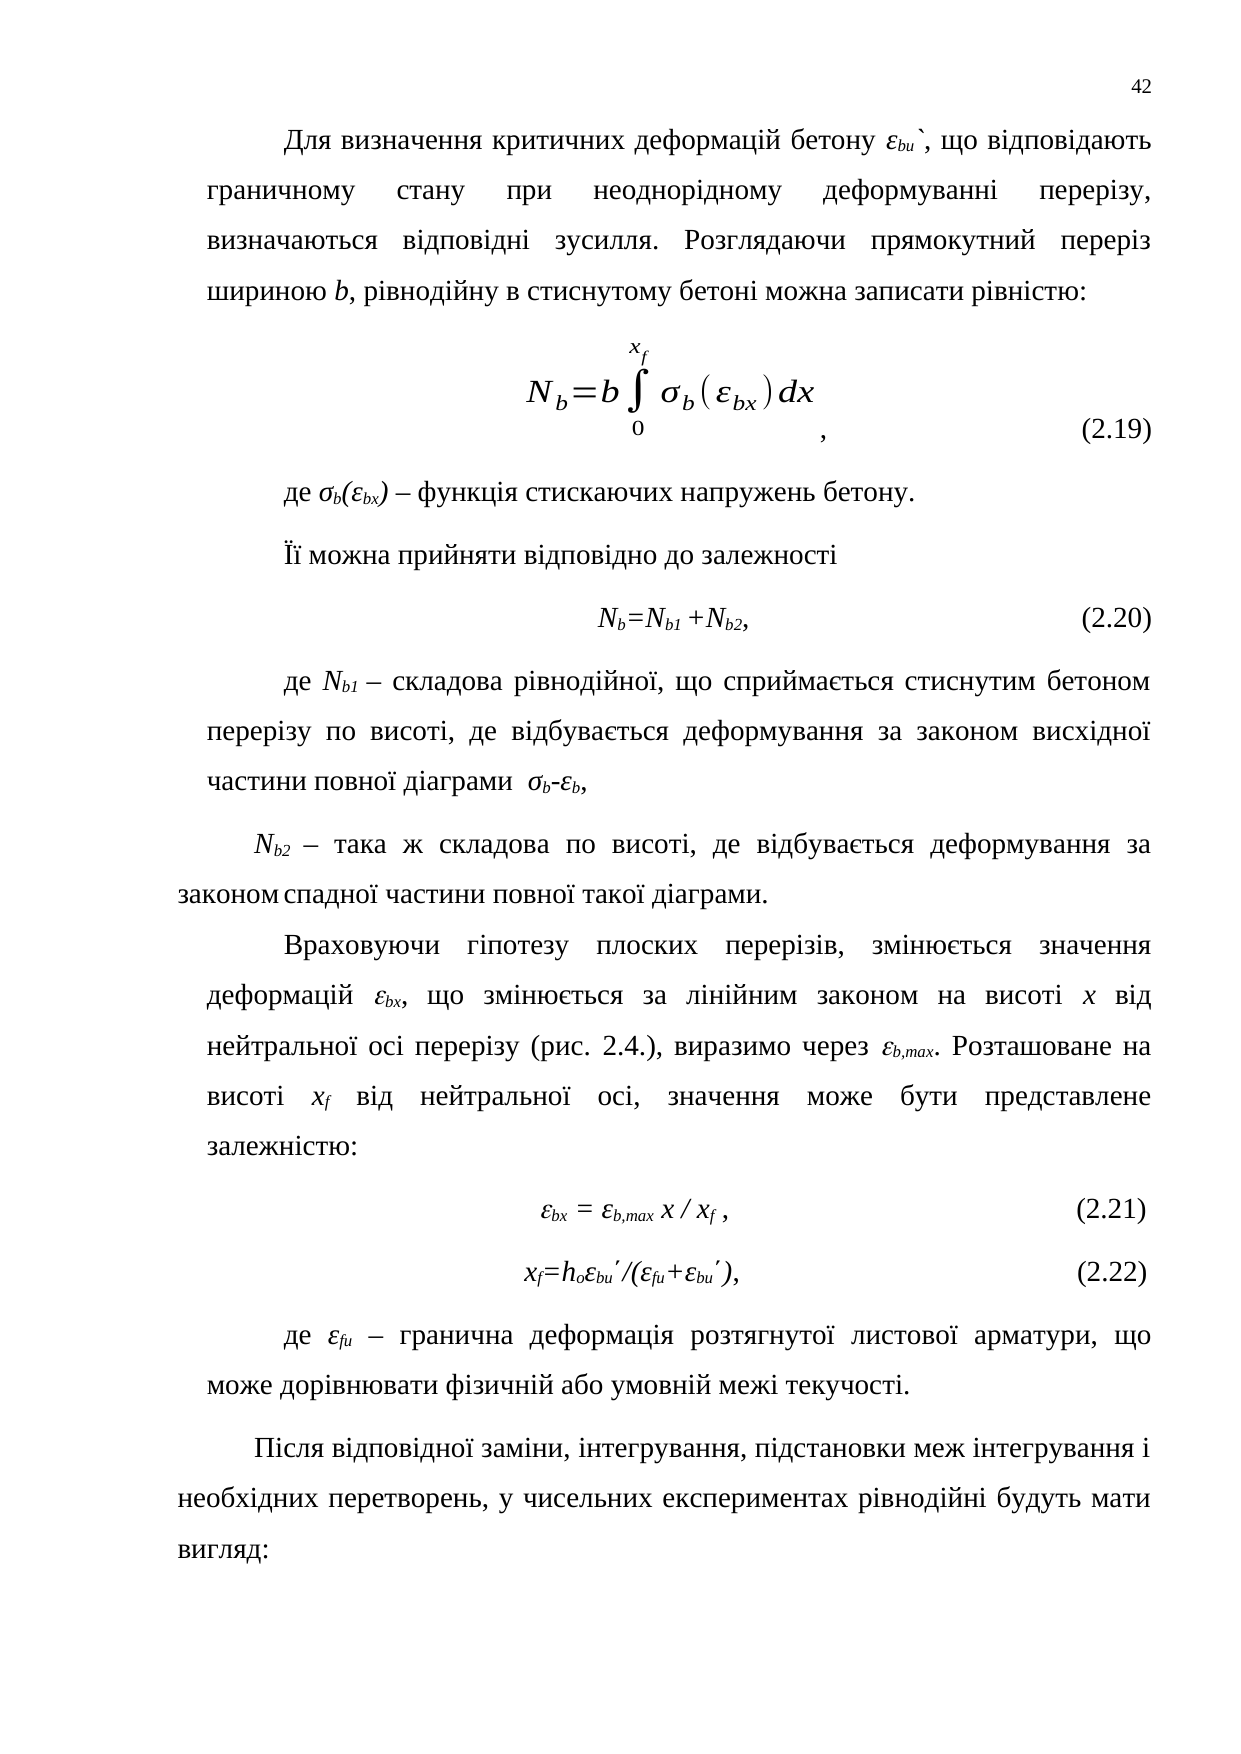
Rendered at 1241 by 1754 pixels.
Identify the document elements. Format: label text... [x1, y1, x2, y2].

text Після відповідної заміни, інтегрування, підстановки меж інтегрування і необхідних перетворень, у чисельних експериментах рівнодійні будуть мати вигляд: [177, 1430, 1152, 1564]
text bx = εb,max x / xf , (2.21) [207, 1191, 1152, 1225]
text Nb2 – така ж складова по висоті, де відбувається деформування за законом спадної частини повної такої діаграми. [177, 826, 1152, 910]
text де σb(εbx) – функція стискаючих напружень бетону. [207, 474, 1152, 508]
text Для визначення критичних деформацій бетону εbu`, що відповідають граничному стану при неоднорідному деформуванні перерізу, визначаються відповідні зусилля. Розглядаючи прямокутний переріз шириною b, рівнодійну в стиснутому бетоні можна записати рівністю: [207, 122, 1152, 306]
text , (2.19) [207, 336, 1152, 445]
text Її можна прийняти відповідно до залежності [207, 537, 1152, 571]
text xf=hoεbu΄/(εfu+εbu΄), (2.22) [207, 1254, 1152, 1288]
text де εfu – гранична деформація розтягнутої листової арматури, що може дорівнювати фізичній або умовній межі текучості. [207, 1317, 1152, 1401]
text Nb=Nb1 +Nb2, (2.20) [207, 600, 1152, 634]
text Враховуючи гіпотезу плоских перерізів, змінюється значення деформацій bх, що змінюється за лінійним законом на висоті x від нейтральної осі перерізу (рис. 2.4.), виразимо через b,max. Розташоване на висоті xf від нейтральної осі, значення може бути представлене залежністю: [207, 927, 1152, 1162]
text де Nb1 – складова рівнодійної, що сприймається стиснутим бетоном перерізу по висоті, де відбувається деформування за законом висхідної частини повної діаграми σb-εb, [207, 663, 1152, 797]
